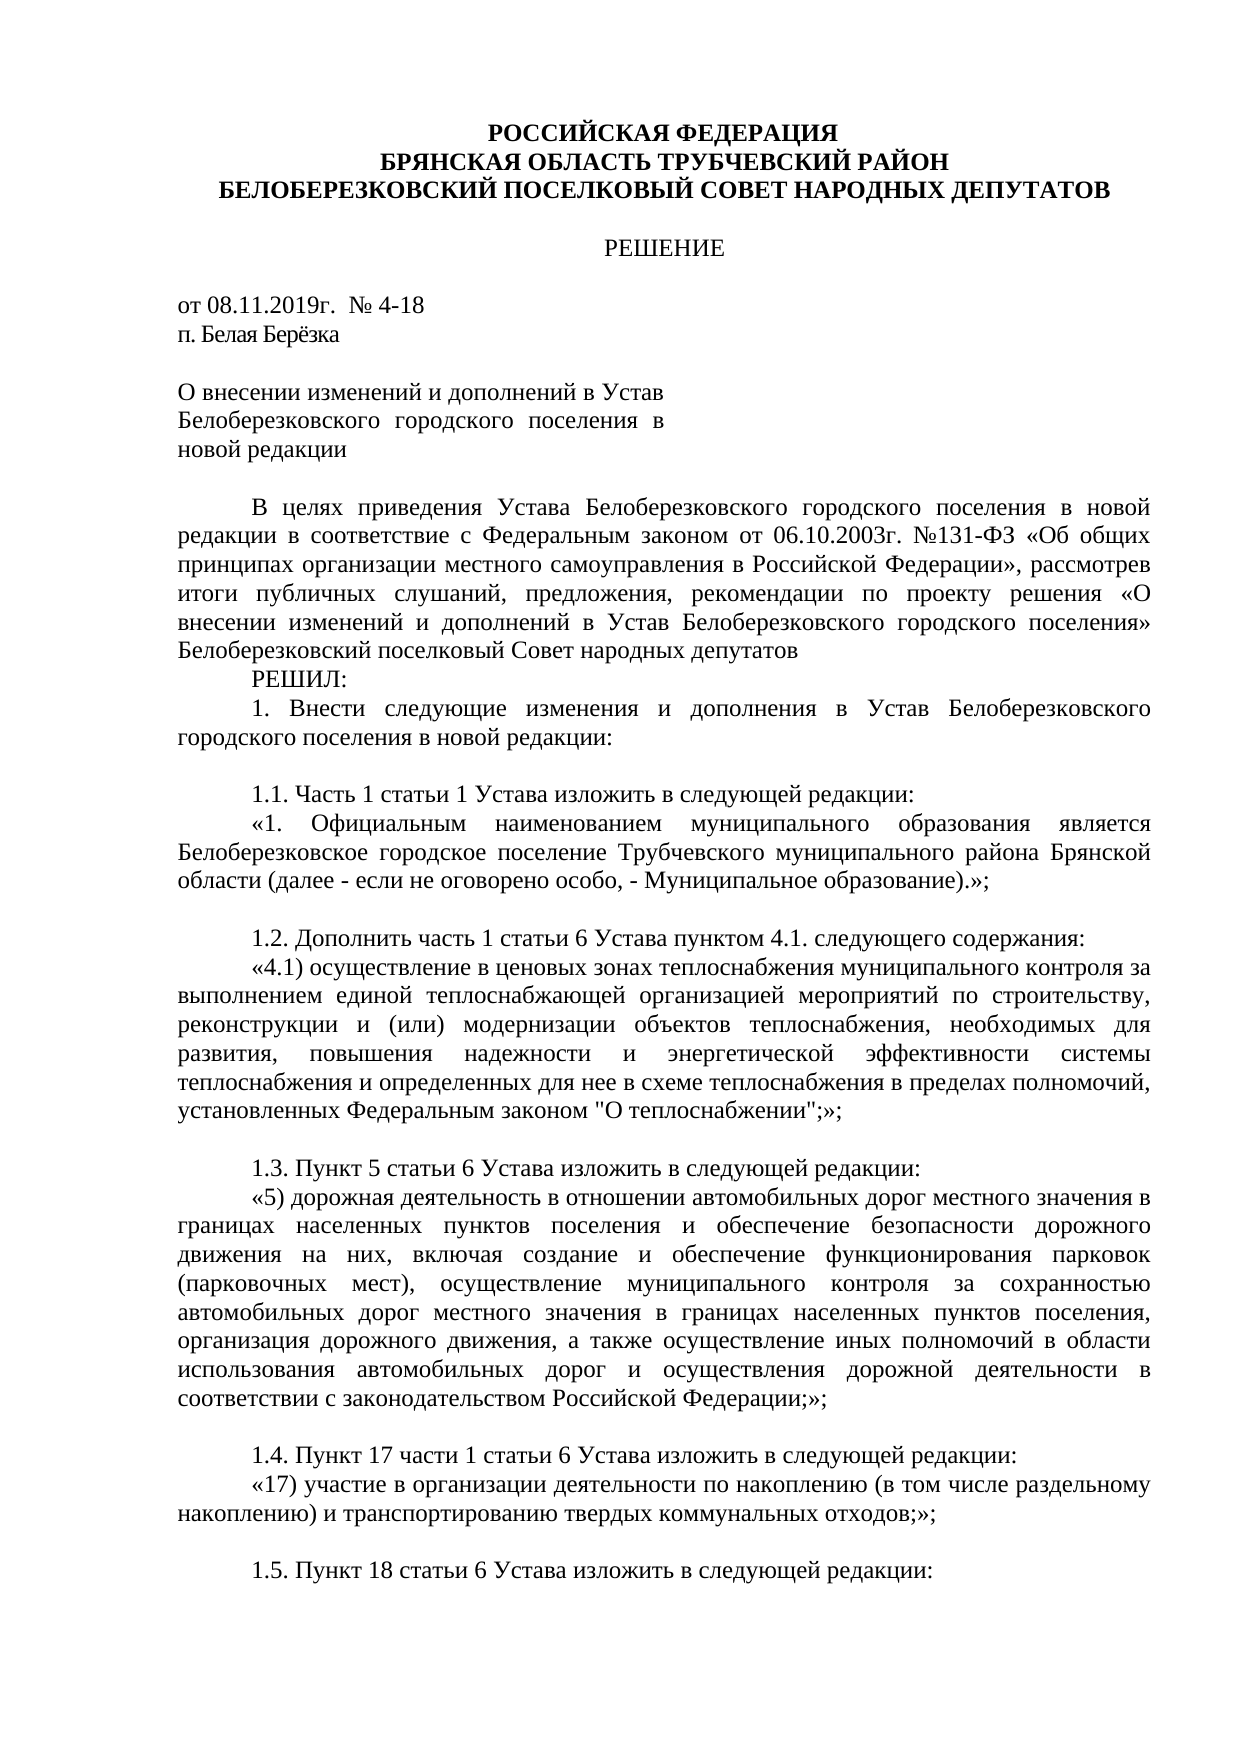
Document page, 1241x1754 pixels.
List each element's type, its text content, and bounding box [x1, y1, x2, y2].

text РЕШИЛ: [177, 664, 1152, 693]
text п. Белая Берёзка [177, 319, 1152, 348]
text 1.2. Дополнить часть 1 статьи 6 Устава пунктом 4.1. следующего содержания: [177, 923, 1152, 952]
text В целях приведения Устава Белоберезковского городского поселения в новой редакции в соответствие с Федеральным законом от 06.10.2003г. №131-ФЗ «Об общих принципах организации местного самоуправления в Российской Федерации», рассмотрев итоги публичных слушаний, предложения, рекомендации по проекту решения «О внесении изменений и дополнений в Устав Белоберезковского городского поселения» Белоберезковский поселковый Совет народных депутатов [177, 492, 1152, 664]
text 1.3. Пункт 5 статьи 6 Устава изложить в следующей редакции: [177, 1153, 1152, 1182]
text 1.4. Пункт 17 части 1 статьи 6 Устава изложить в следующей редакции: [177, 1441, 1152, 1469]
text БРЯНСКАЯ ОБЛАСТЬ ТРУБЧЕВСКИЙ РАЙОН [177, 147, 1152, 176]
text РЕШЕНИЕ [177, 233, 1152, 262]
text 1.1. Часть 1 статьи 1 Устава изложить в следующей редакции: [177, 779, 1152, 808]
text от 08.11.2019г. № 4-18 [177, 291, 1152, 319]
text 1.5. Пункт 18 статьи 6 Устава изложить в следующей редакции: [177, 1556, 1152, 1584]
text О внесении изменений и дополнений в Устав Белоберезковского городского поселения в новой редакции [177, 377, 665, 463]
text «1. Официальным наименованием муниципального образования является Белоберезковское городское поселение Трубчевского муниципального района Брянской области (далее - если не оговорено особо, - Муниципальное образование).»; [177, 808, 1152, 894]
text 1. Внести следующие изменения и дополнения в Устав Белоберезковского городского поселения в новой редакции: [177, 693, 1152, 751]
text РОССИЙСКАЯ ФЕДЕРАЦИЯ [177, 118, 1148, 147]
text БЕЛОБЕРЕЗКОВСКИЙ ПОСЕЛКОВЫЙ СОВЕТ НАРОДНЫХ ДЕПУТАТОВ [177, 176, 1152, 204]
text «5) дорожная деятельность в отношении автомобильных дорог местного значения в границах населенных пунктов поселения и обеспечение безопасности дорожного движения на них, включая создание и обеспечение функционирования парковок (парковочных мест), осуществление муниципального контроля за сохранностью автомобильных дорог местного значения в границах населенных пунктов поселения, организация дорожного движения, а также осуществление иных полномочий в области использования автомобильных дорог и осуществления дорожной деятельности в соответствии с законодательством Российской Федерации;»; [177, 1182, 1152, 1412]
text «17) участие в организации деятельности по накоплению (в том числе раздельному накоплению) и транспортированию твердых коммунальных отходов;»; [177, 1469, 1152, 1527]
text «4.1) осуществление в ценовых зонах теплоснабжения муниципального контроля за выполнением единой теплоснабжающей организацией мероприятий по строительству, реконструкции и (или) модернизации объектов теплоснабжения, необходимых для развития, повышения надежности и энергетической эффективности системы теплоснабжения и определенных для нее в схеме теплоснабжения в пределах полномочий, установленных Федеральным законом "О теплоснабжении";»; [177, 952, 1152, 1124]
